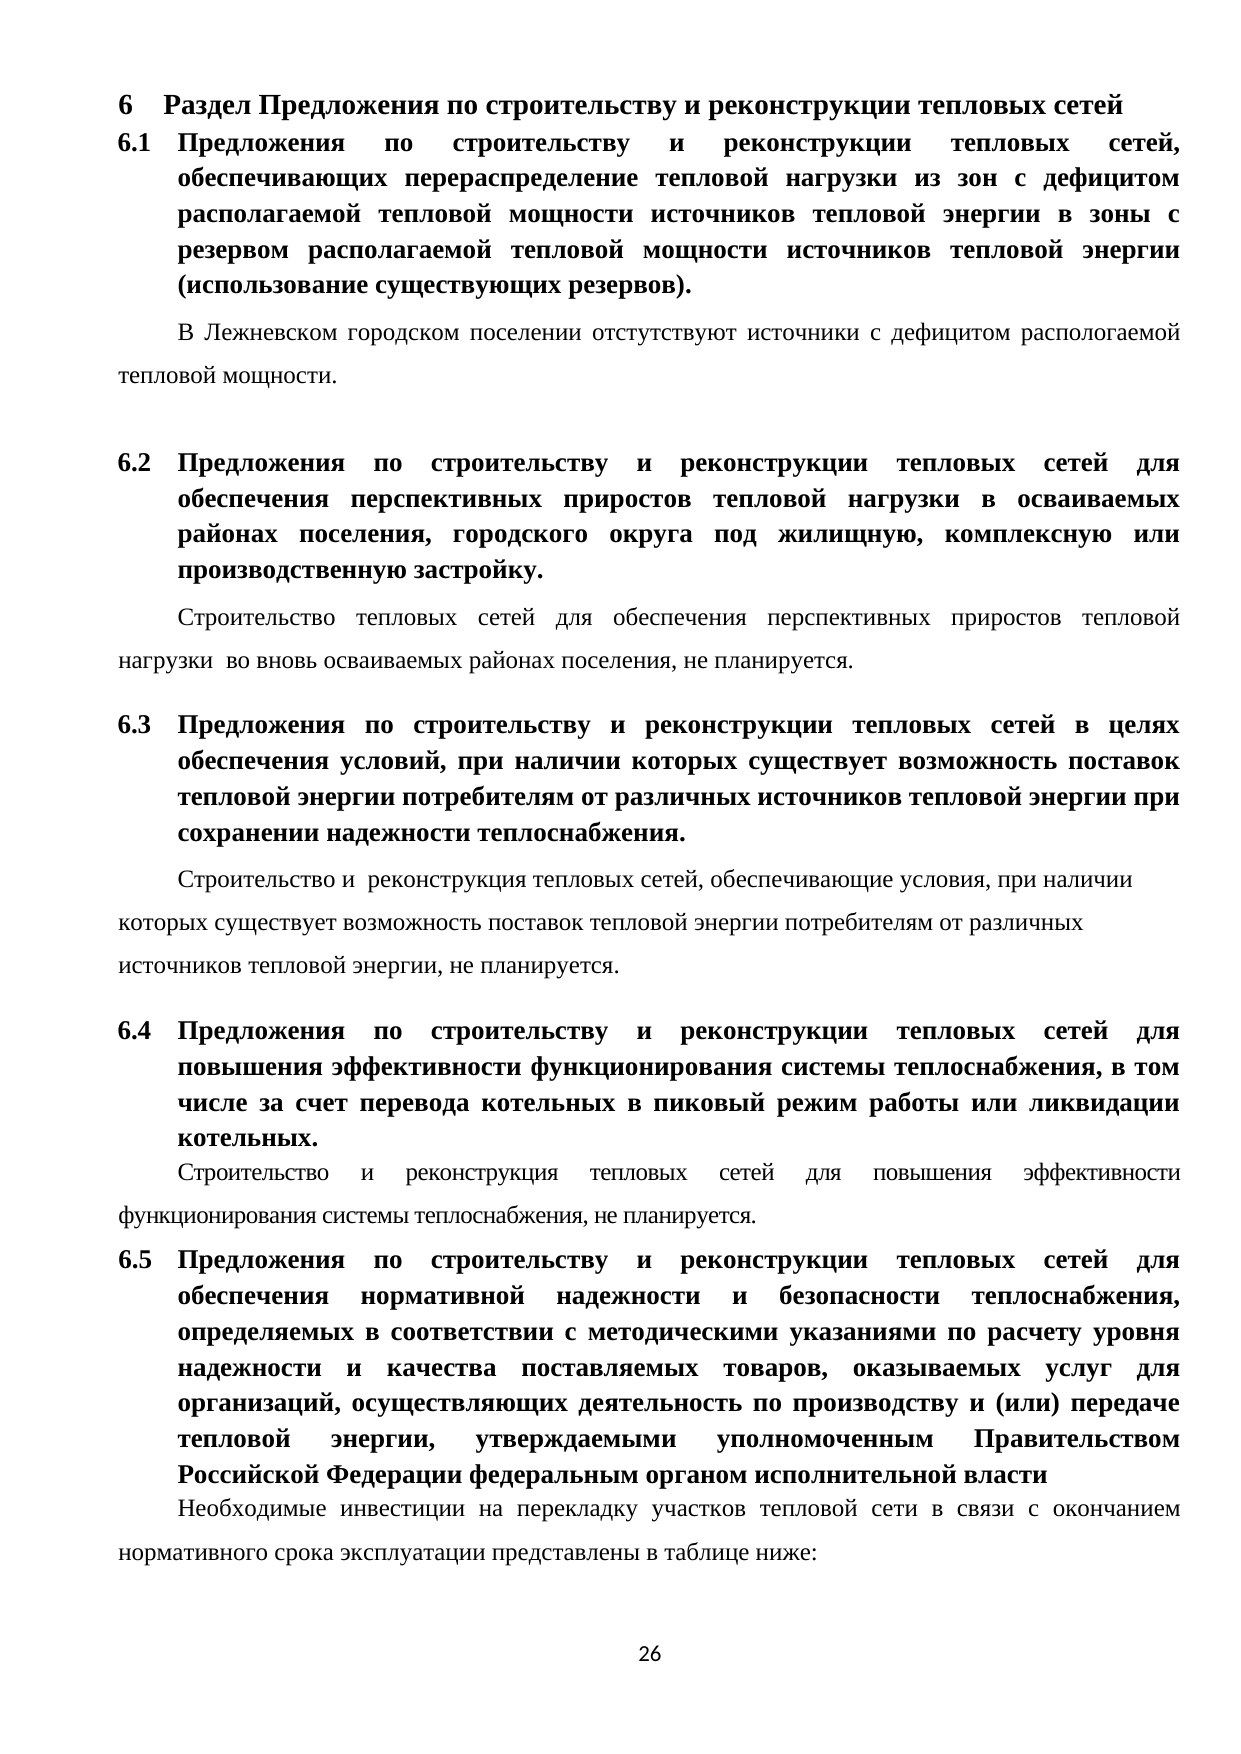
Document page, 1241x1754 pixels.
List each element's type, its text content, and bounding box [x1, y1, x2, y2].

subtitle Раздел Предложения по строительству и реконструкции тепловых сетей [118, 87, 1181, 121]
subtitle Предложения по строительству и реконструкции тепловых сетей для обеспечения перспективных приростов тепловой нагрузки в осваиваемых районах поселения, городского округа под жилищную, комплексную или производственную застройку. [117, 446, 1181, 584]
subtitle Предложения по строительству и реконструкции тепловых сетей для повышения эффективности функционирования системы теплоснабжения, в том числе за счет перевода котельных в пиковый режим работы или ликвидации котельных. [117, 1014, 1181, 1153]
text В Лежневском городском поселении отстутствуют источники с дефицитом распологаемой тепловой мощности. [118, 317, 1181, 389]
subtitle Предложения по строительству и реконструкции тепловых сетей для обеспечения нормативной надежности и безопасности теплоснабжения, определяемых в соответствии с методическими указаниями по расчету уровня надежности и качества поставляемых товаров, оказываемых услуг для организаций, осуществляющих деятельность по производству и (или) передаче тепловой энергии, утверждаемыми уполномоченным Правительством Российской Федерации федеральным органом исполнительной власти [118, 1243, 1181, 1489]
subtitle Предложения по строительству и реконструкции тепловых сетей, обеспечивающих перераспределение тепловой нагрузки из зон с дефицитом располагаемой тепловой мощности источников тепловой энергии в зоны с резервом располагаемой тепловой мощности источников тепловой энергии (использование существующих резервов). [117, 126, 1181, 300]
text Необходимые инвестиции на перекладку участков тепловой сети в связи с окончанием нормативного срока эксплуатации представлены в таблице ниже: [118, 1493, 1181, 1565]
subtitle Предложения по строительству и реконструкции тепловых сетей в целях обеспечения условий, при наличии которых существует возможность поставок тепловой энергии потребителям от различных источников тепловой энергии при сохранении надежности теплоснабжения. [117, 709, 1181, 847]
text Строительство и реконструкция тепловых сетей, обеспечивающие условия, при наличии которых существует возможность поставок тепловой энергии потребителям от различных источников тепловой энергии, не планируется. [118, 864, 1181, 979]
text Строительство тепловых сетей для обеспечения перспективных приростов тепловой нагрузки во вновь осваиваемых районах поселения, не планируется. [118, 602, 1181, 673]
text Строительство и реконструкция тепловых сетей для повышения эффективности функционирования системы теплоснабжения, не планируется. [118, 1157, 1181, 1229]
